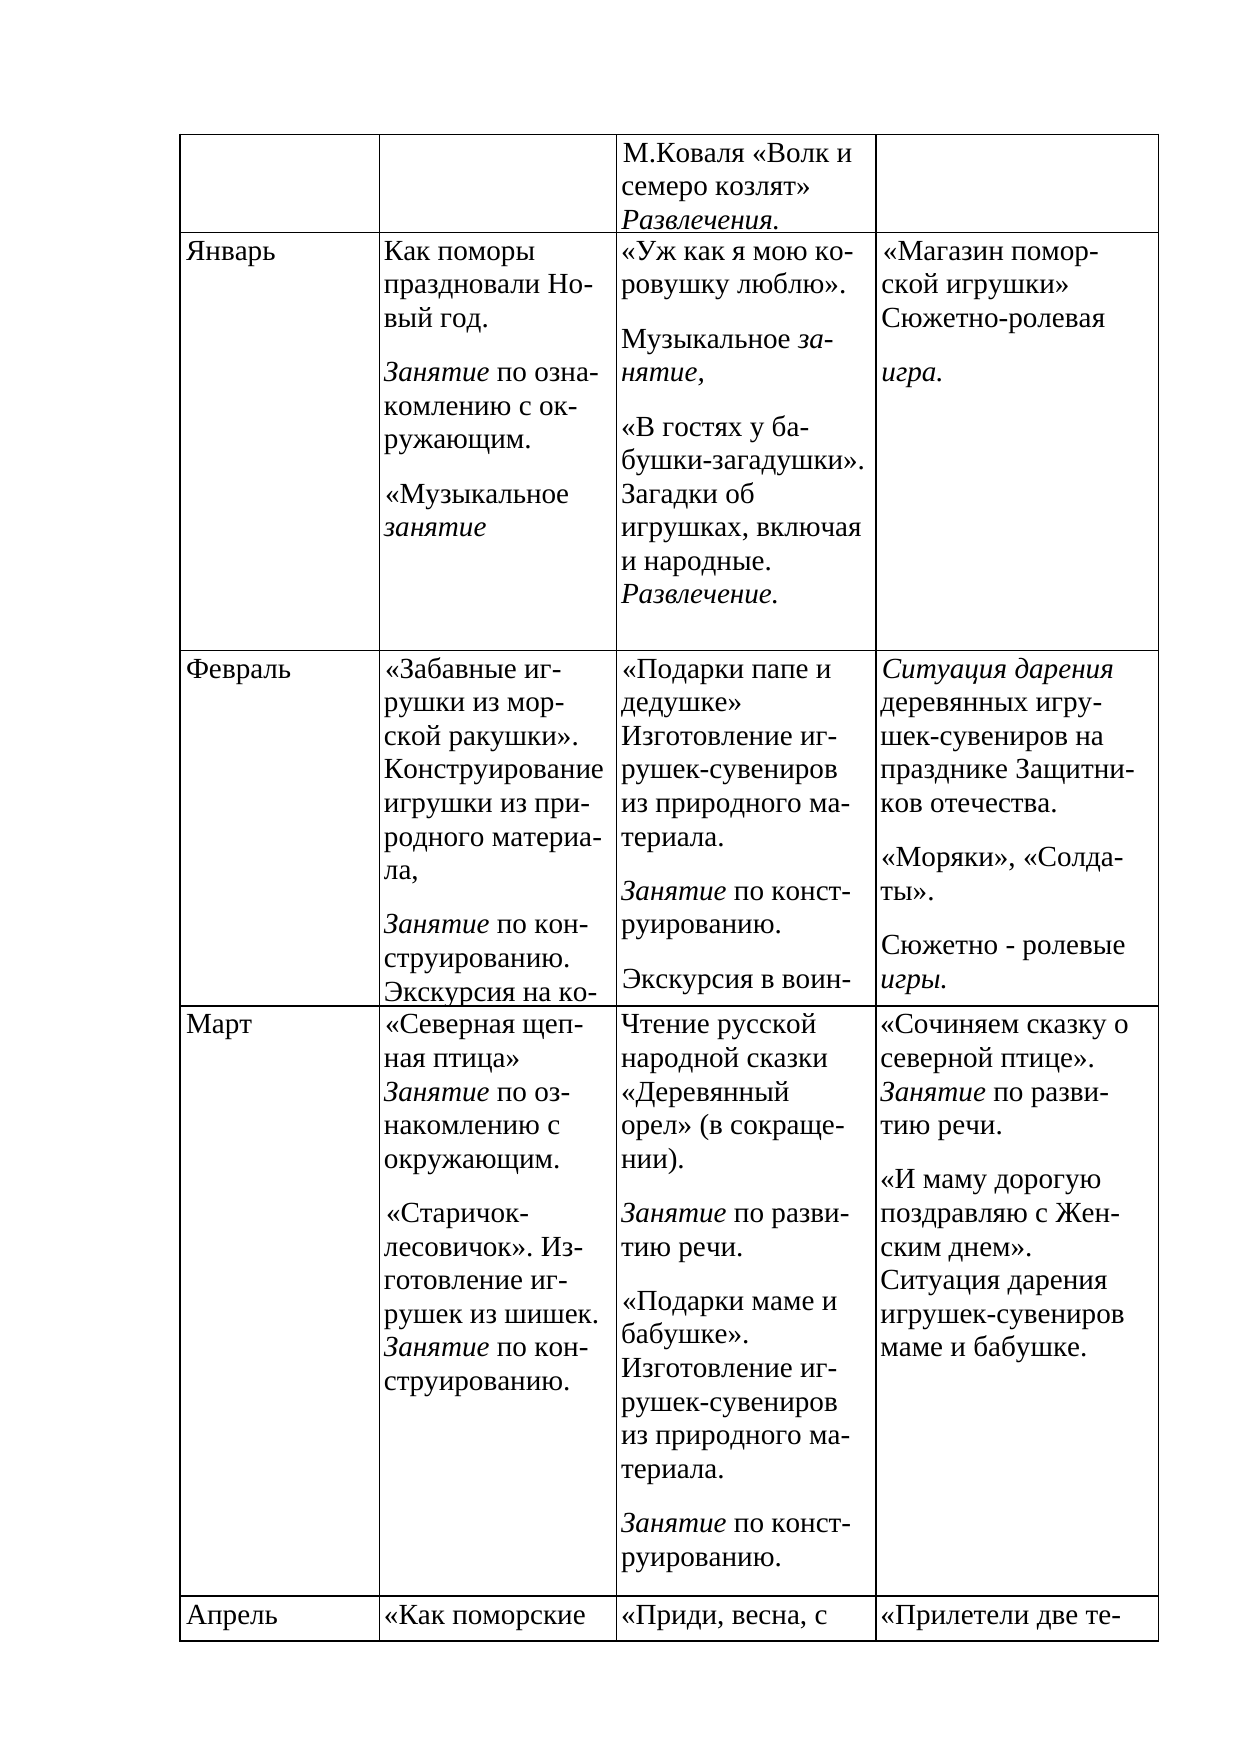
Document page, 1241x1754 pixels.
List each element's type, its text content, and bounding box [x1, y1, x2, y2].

table_cell «Уж как я мою коровушку люблю». Музыкальное занятие, «В гостях у ба-бушки-загадушки». Загадки об игрушках, включая и народные. Развлечение. [617, 233, 875, 649]
table_cell «Прилетели две те- [877, 1597, 1158, 1640]
table_header М.Коваля «Волк и семеро козлят» Развлечения. [617, 135, 875, 231]
table_cell Март [181, 1007, 379, 1595]
table_cell «Приди, весна, с [617, 1597, 875, 1640]
table_cell «Забавные игрушки из морской ракушки». Конструирование игрушки из природного материала, Занятие по конструированию. Экскурсия на корабль. [380, 651, 616, 1005]
table_cell Как поморы праздновали Новый год. Занятие по ознакомлению с окружающим. «Музыкальное занятие [380, 233, 616, 649]
table_cell «Магазин поморской игрушки» Сюжетно-ролевая игра. [877, 233, 1158, 649]
table_cell «Сочиняем сказку о северной птице». Занятие по развитию речи. «И маму дорогую поздравляю с Женским днем». Ситуация дарения игрушек-сувениров маме и бабушке. [877, 1007, 1158, 1595]
table_cell «Северная щепная птица» Занятие по ознакомлению с окружающим. «Старичок-лесовичок». Изготовление игрушек из шишек. Занятие по конструированию. [380, 1007, 616, 1595]
table_cell Чтение русской народной сказки «Деревянный орел» (в сокращении). Занятие по развитию речи. «Подарки маме и бабушке». Изготовление игрушек-сувениров из природного материала. Занятие по конструированию. [617, 1007, 875, 1595]
table_header [181, 135, 379, 231]
table_header [877, 135, 1158, 231]
table_cell «Подарки папе и дедушке» Изготовление игрушек-сувениров из природного материала. Занятие по конструированию. Экскурсия в воинскую часть. [617, 651, 875, 1005]
table_cell Апрель [181, 1597, 379, 1640]
table_cell «Как поморские [380, 1597, 616, 1640]
table_header [380, 135, 616, 231]
table_cell Февраль [181, 651, 379, 1005]
table_cell Ситуация дарения деревянных игрушек-сувениров на празднике Защитников отечества. «Моряки», «Солдаты». Сюжетно - ролевые игры. [877, 651, 1158, 1005]
table_cell Январь [181, 233, 379, 649]
